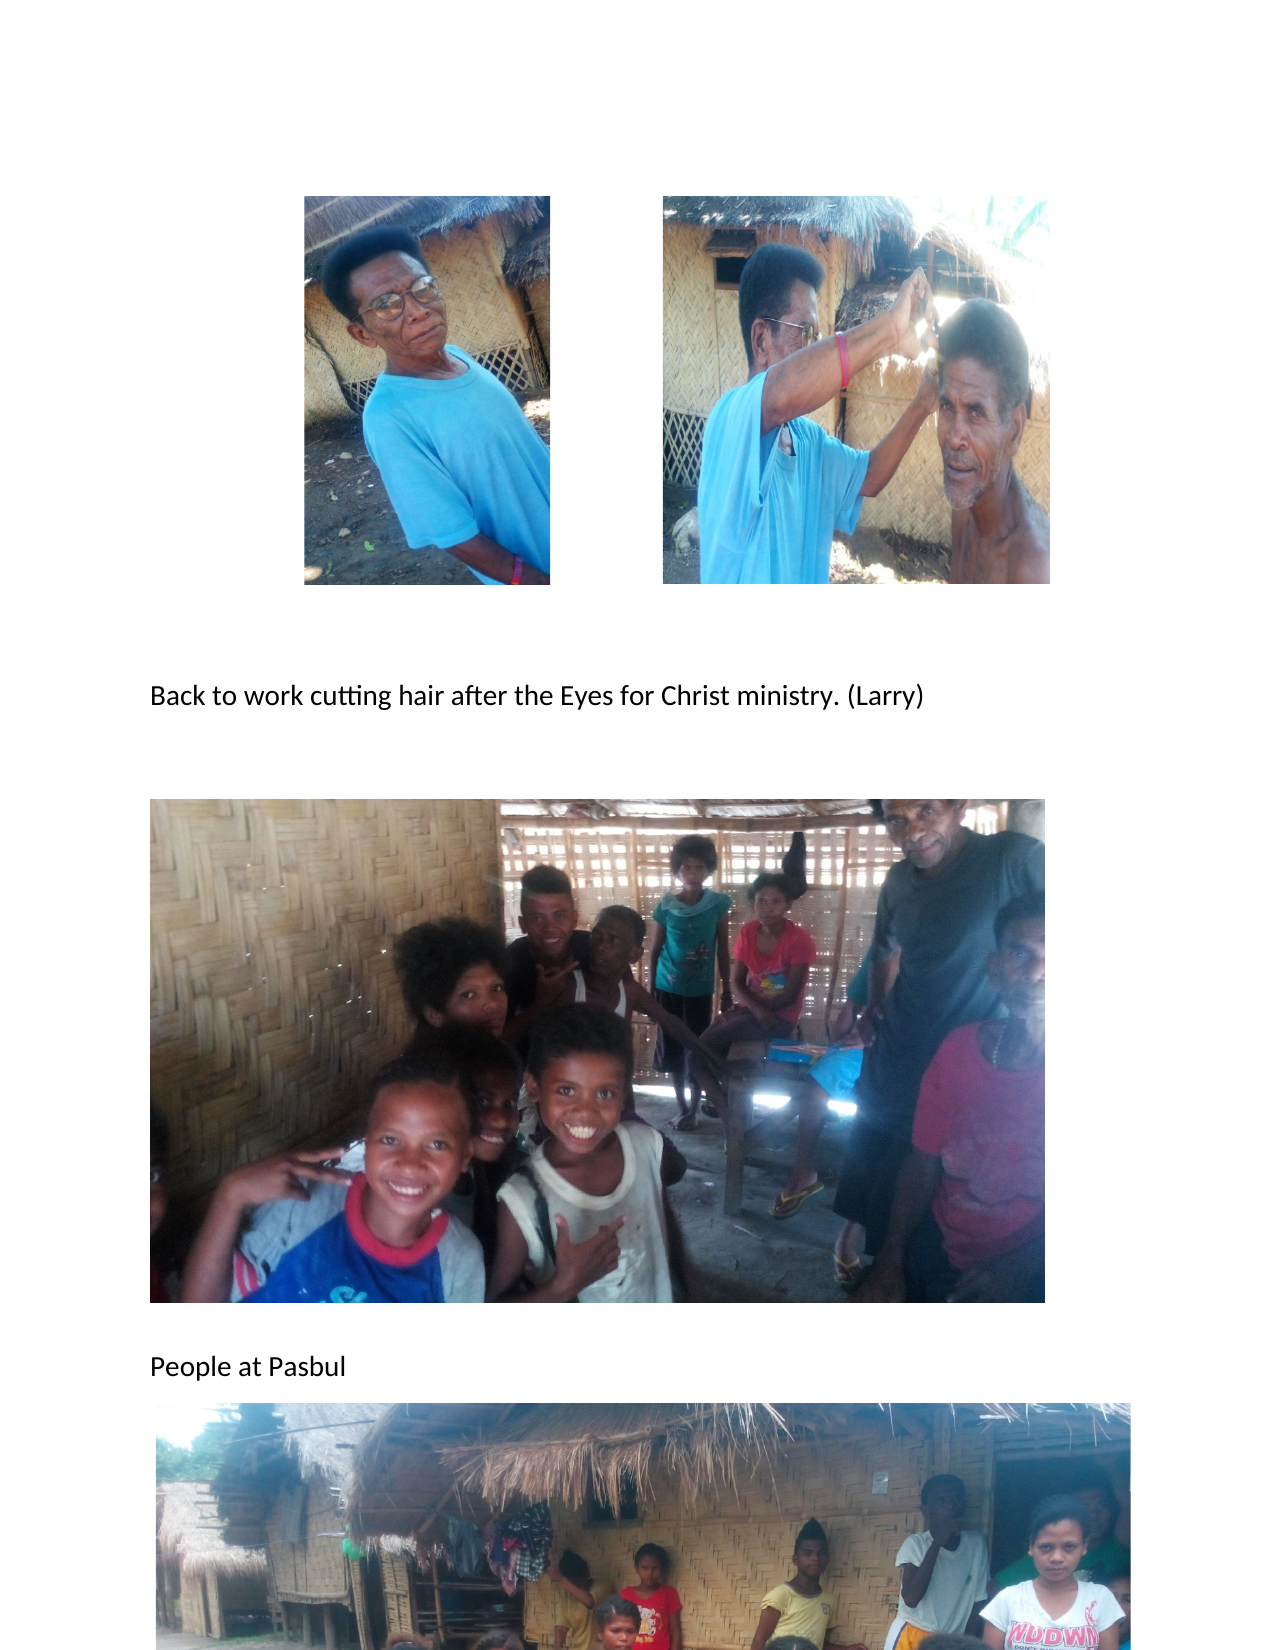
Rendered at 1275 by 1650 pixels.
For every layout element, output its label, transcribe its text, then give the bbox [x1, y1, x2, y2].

text Back to work cutting hair after the Eyes for Christ ministry. (Larry) [150, 677, 1125, 712]
text People at Pasbul [150, 1348, 1125, 1383]
picture [662, 196, 1050, 584]
picture [304, 196, 551, 585]
picture [155, 1403, 1131, 1650]
picture [150, 799, 1045, 1303]
